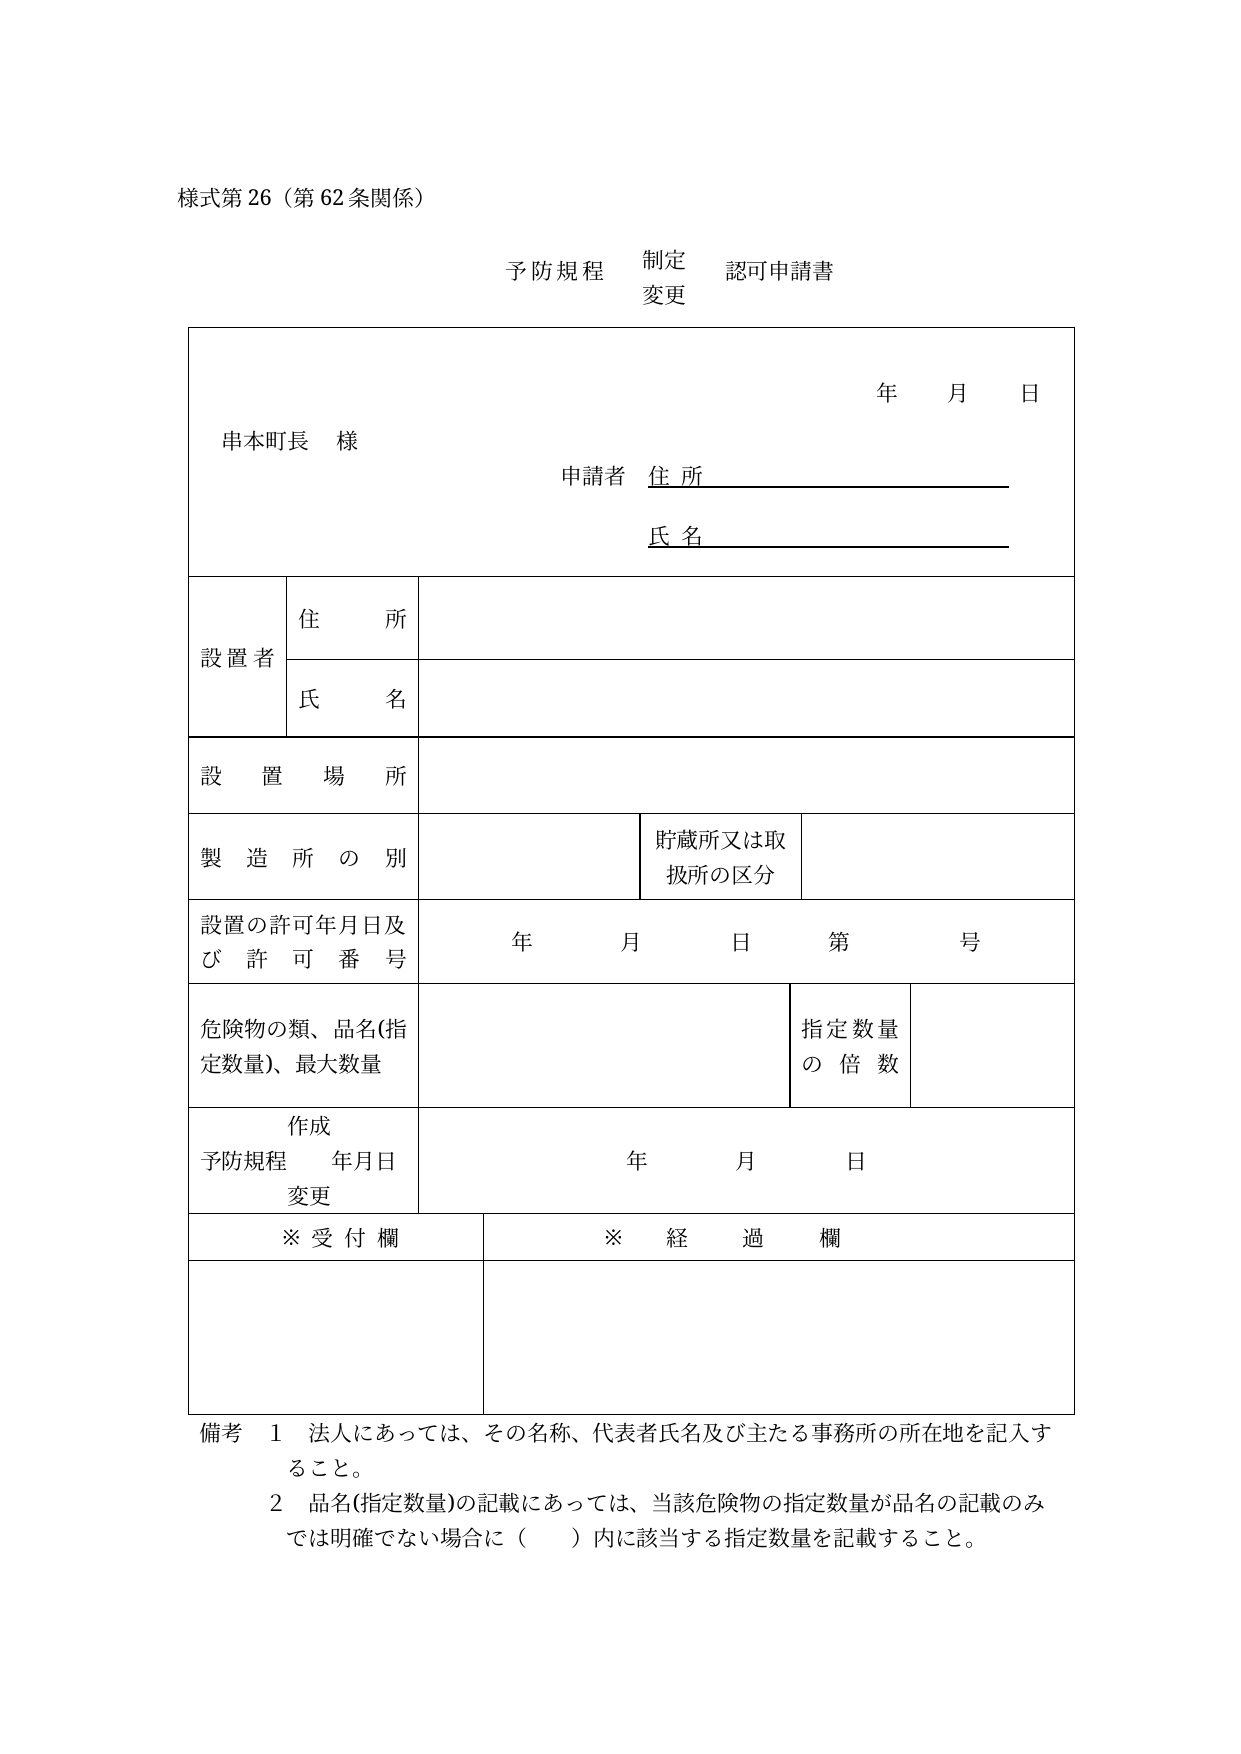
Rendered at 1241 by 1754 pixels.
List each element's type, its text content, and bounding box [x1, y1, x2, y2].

table_cell [911, 984, 1074, 1107]
text では明確でない場合に（ ）内に該当する指定数量を記載すること。 [287, 1519, 1063, 1554]
table_cell 貯蔵所又は取扱所の区分 [641, 814, 801, 899]
table_cell [189, 1261, 483, 1414]
table_cell 住所 氏名 [637, 457, 1074, 576]
table_cell 設置の許可年月日及び許可番号 [189, 900, 418, 982]
table_header 制定 変更 [615, 226, 713, 327]
text 備考 １ 法人にあっては、その名称、代表者氏名及び主たる事務所の所在地を記入す [177, 1415, 1063, 1450]
table_cell 設置場所 [189, 738, 418, 813]
table_cell [484, 1261, 1074, 1414]
table_cell ※ 受 付 欄 [189, 1214, 483, 1260]
table_cell 指定数量の倍数 [791, 984, 910, 1107]
table_cell [419, 984, 789, 1107]
table_cell 危険物の類、品名(指定数量)、最大数量 [189, 984, 418, 1107]
table_header 認可申請書 [714, 226, 1074, 327]
table_cell ※ 経過欄 [484, 1214, 1074, 1260]
table_cell 年 月 日 串本町長 様 [189, 328, 1074, 457]
table_cell 年 月 日 第 号 [419, 900, 1074, 982]
text ２ 品名(指定数量)の記載にあっては、当該危険物の指定数量が品名の記載のみ [177, 1484, 1063, 1519]
table_cell [419, 814, 639, 899]
table_cell 作成 予防規程 年月日 変更 [189, 1108, 418, 1213]
table_cell [802, 814, 1074, 899]
table_cell 住所 [287, 577, 418, 659]
table_cell [419, 738, 1074, 813]
table_cell 申請者 [189, 457, 637, 576]
table_cell 製造所の別 [189, 814, 418, 899]
text 様式第26（第62条関係） [177, 179, 1063, 214]
table_cell 設置者 [189, 577, 286, 736]
table_header 予防規程 [189, 226, 615, 327]
table_cell [419, 660, 1074, 736]
table_cell 年 月 日 [419, 1108, 1074, 1213]
table_cell 氏名 [287, 660, 418, 736]
text ること。 [188, 1450, 1063, 1484]
table_cell [419, 577, 1074, 659]
